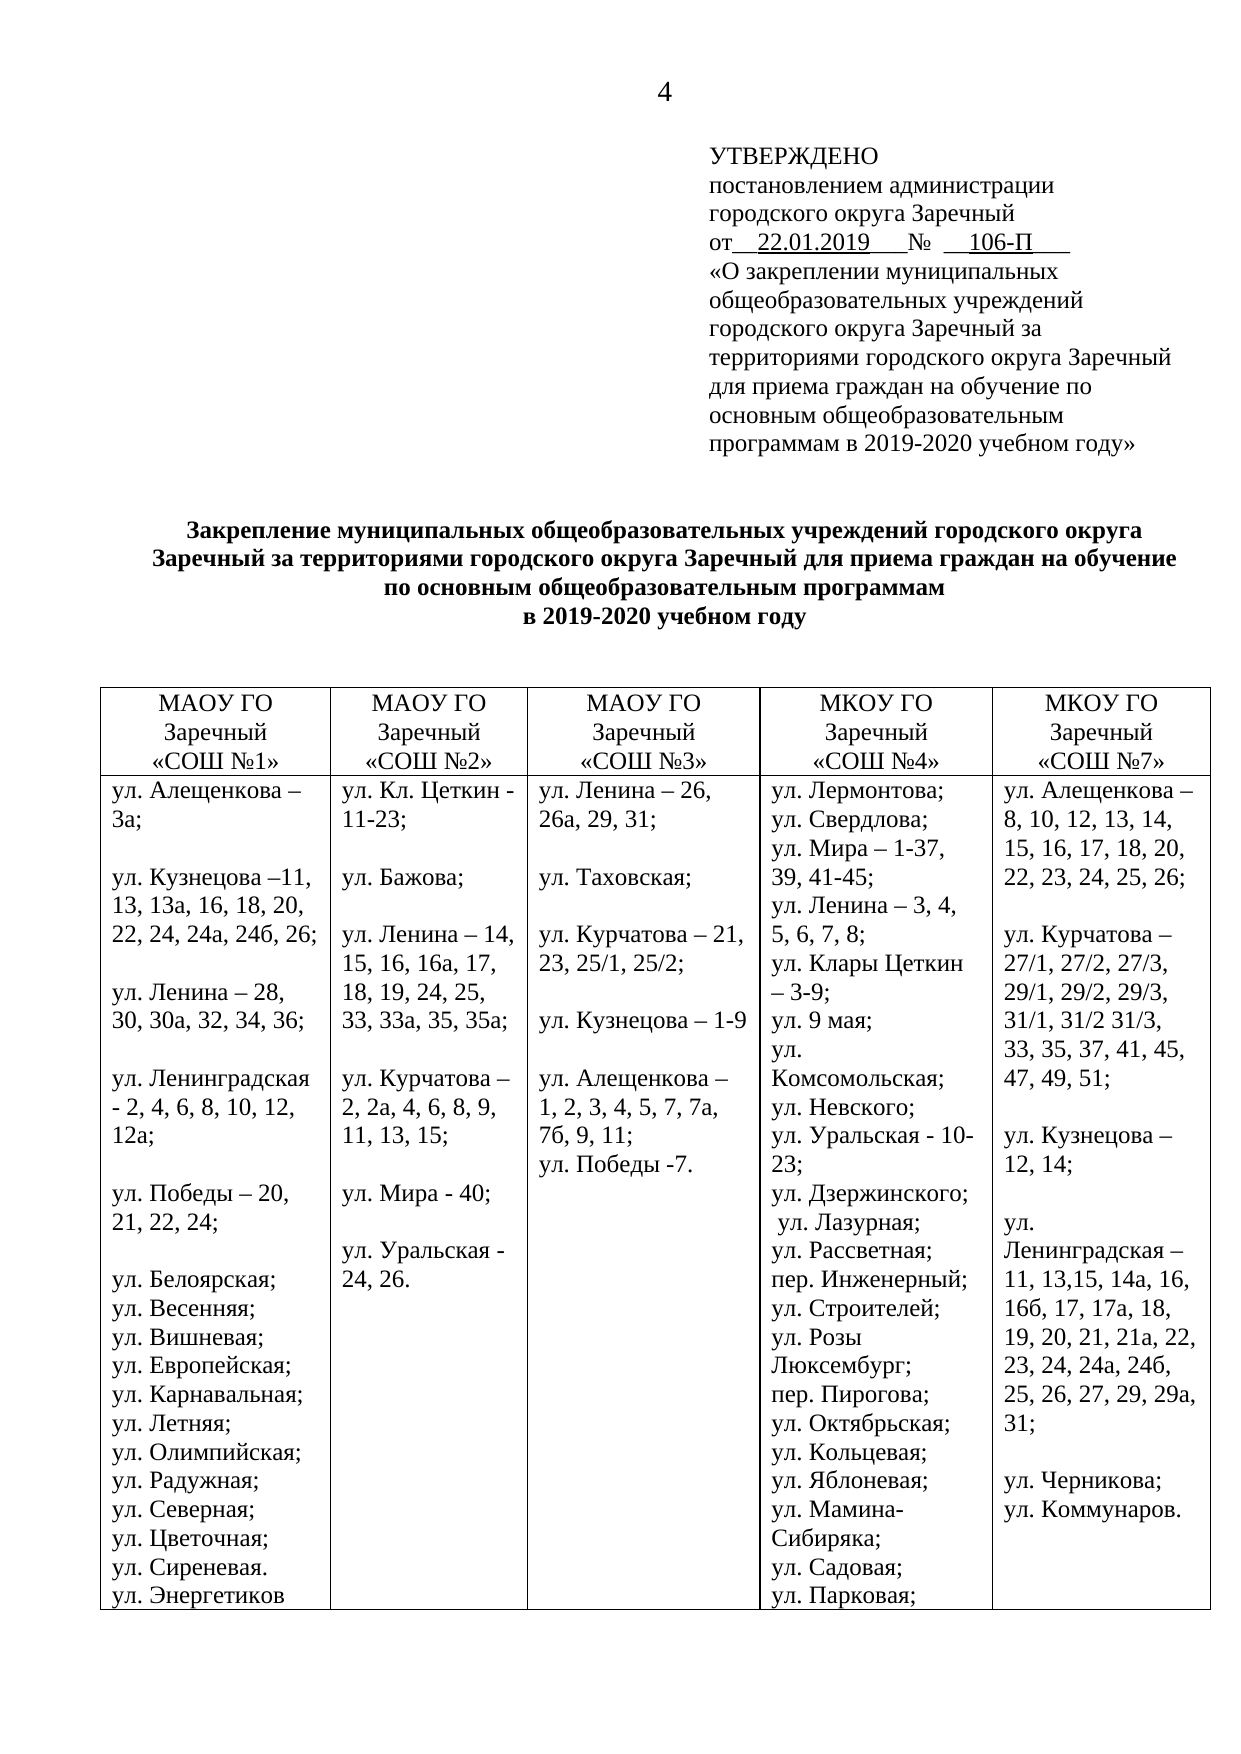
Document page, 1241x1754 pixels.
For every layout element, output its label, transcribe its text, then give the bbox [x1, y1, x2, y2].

text Закрепление муниципальных общеобразовательных учреждений городского округа Заречный за территориями городского округа Заречный для приема граждан на обучение по основным общеобразовательным программам [148, 515, 1181, 601]
table_header МАОУ ГО Заречный «СОШ №3» [528, 688, 759, 774]
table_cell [101, 776, 330, 1609]
text УТВЕРЖДЕНО [709, 141, 1181, 170]
table_header МАОУ ГО Заречный «СОШ №2» [331, 688, 527, 774]
text от__22.01.2019___№ __106-П___ [635, 227, 1181, 256]
table_header МАОУ ГО Заречный «СОШ №1» [101, 688, 330, 774]
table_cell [761, 776, 992, 1609]
table_header МКОУ ГО Заречный «СОШ №7» [993, 688, 1210, 774]
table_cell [331, 776, 527, 1609]
table_header МКОУ ГО Заречный «СОШ №4» [761, 688, 992, 774]
text постановлением администрации [709, 170, 1181, 198]
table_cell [993, 776, 1210, 1609]
text «О закреплении муниципальных общеобразовательных учреждений городского округа Заречный за территориями городского округа Заречный для приема граждан на обучение по основным общеобразовательным программам в 2019-2020 учебном году» [709, 256, 1181, 457]
text городского округа Заречный [709, 198, 1181, 227]
text в 2019-2020 учебном году [148, 601, 1181, 630]
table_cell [528, 776, 759, 1609]
